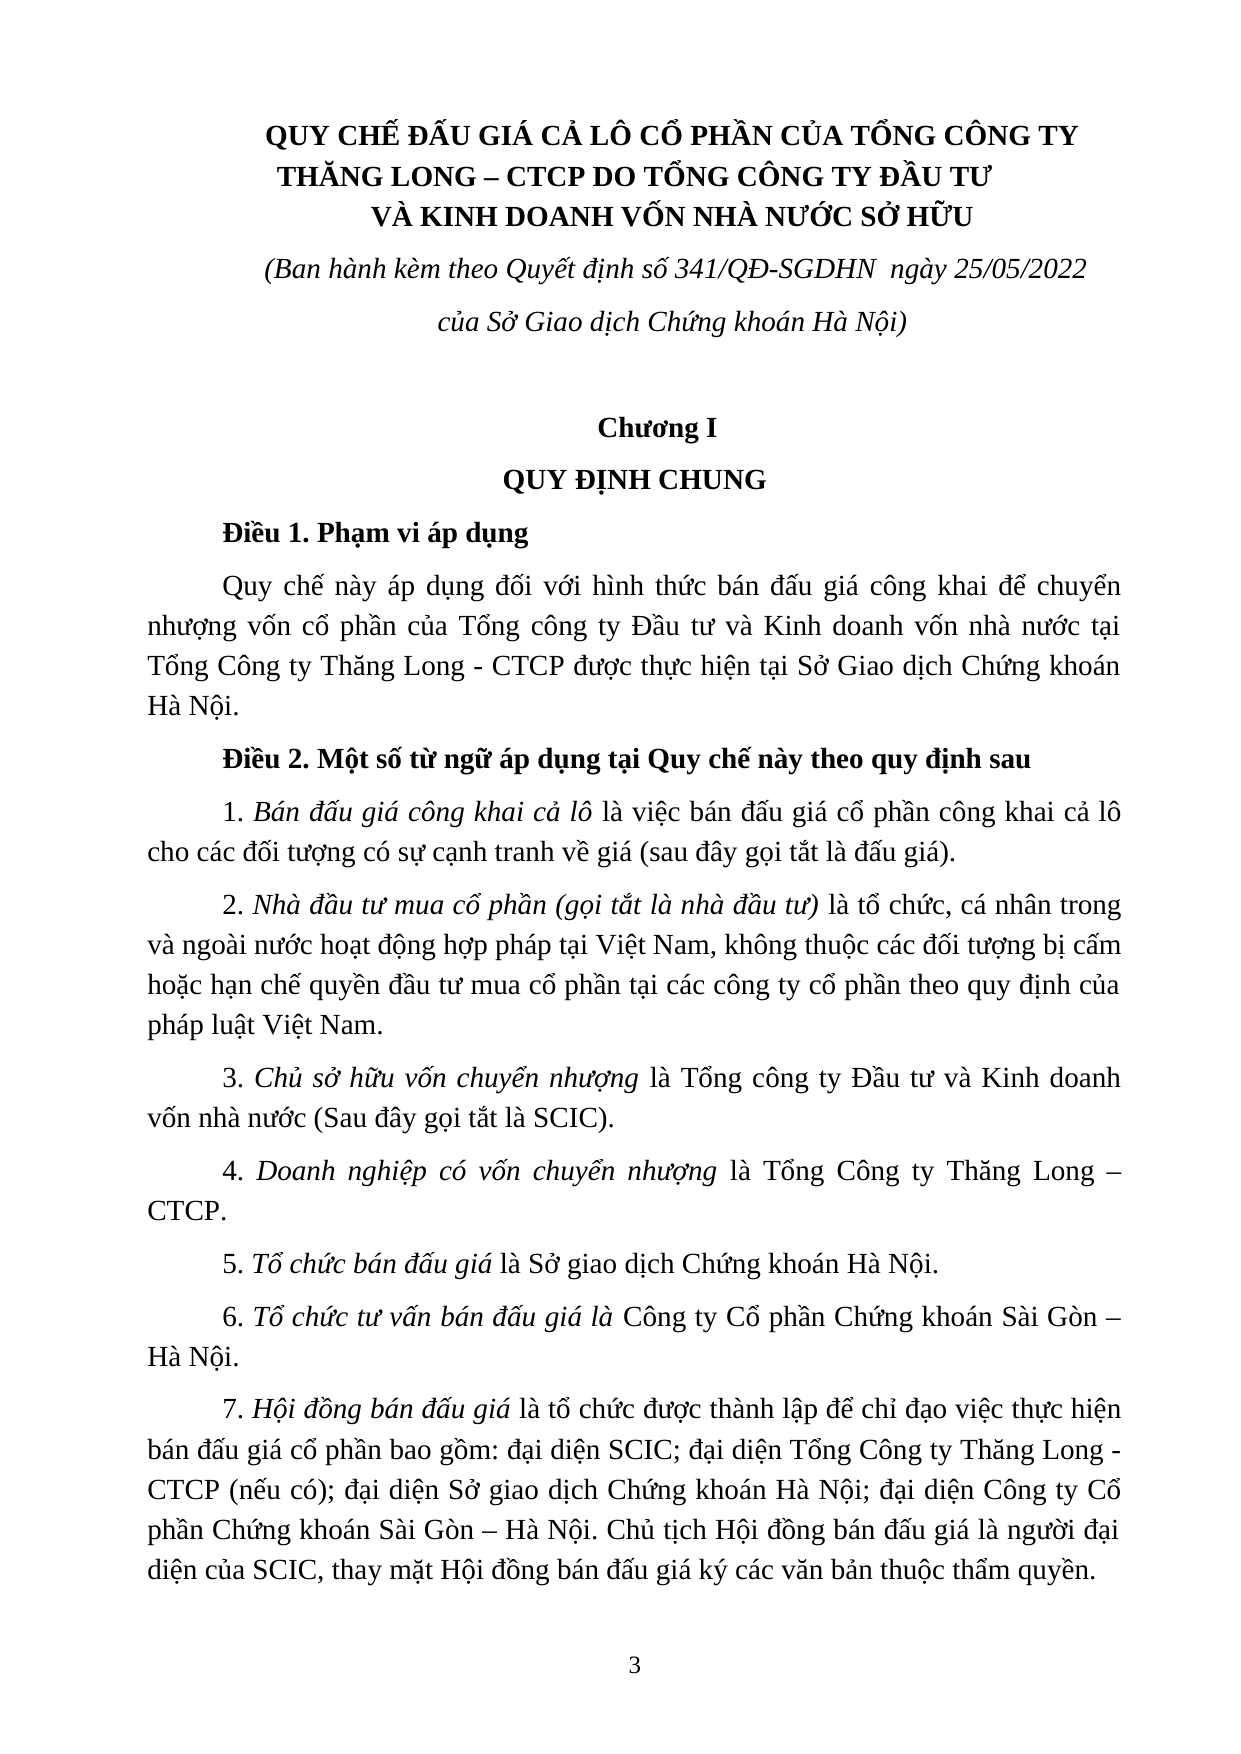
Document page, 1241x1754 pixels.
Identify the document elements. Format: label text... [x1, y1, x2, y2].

text Quy chế này áp dụng đối với hình thức bán đấu giá công khai để chuyển nhượng vốn cổ phần của Tổng công ty Đầu tư và Kinh doanh vốn nhà nước tại Tổng Công ty Thăng Long - CTCP được thực hiện tại Sở Giao dịch Chứng khoán Hà Nội. [147, 568, 1122, 722]
text VÀ KINH DOANH VỐN NHÀ NƯỚC SỞ HỮU [147, 199, 1122, 232]
text 1. Bán đấu giá công khai cả lô là việc bán đấu giá cổ phần công khai cả lô cho các đối tượng có sự cạnh tranh về giá (sau đây gọi tắt là đấu giá). [147, 794, 1122, 868]
text Điều 1. Phạm vi áp dụng [147, 515, 1122, 549]
text (Ban hành kèm theo Quyết định số 341/QĐ-SGDHN ngày 25/05/2022 [147, 252, 1122, 285]
text 3. Chủ sở hữu vốn chuyển nhượng là Tổng công ty Đầu tư và Kinh doanh vốn nhà nước (Sau đây gọi tắt là SCIC). [147, 1060, 1122, 1134]
text 2. Nhà đầu tư mua cổ phần (gọi tắt là nhà đầu tư) là tổ chức, cá nhân trong và ngoài nước hoạt động hợp pháp tại Việt Nam, không thuộc các đối tượng bị cấm hoặc hạn chế quyền đầu tư mua cổ phần tại các công ty cổ phần theo quy định của pháp luật Việt Nam. [147, 887, 1122, 1041]
text của Sở Giao dịch Chứng khoán Hà Nội) [147, 304, 1122, 338]
text 7. Hội đồng bán đấu giá là tổ chức được thành lập để chỉ đạo việc thực hiện bán đấu giá cổ phần bao gồm: đại diện SCIC; đại diện Tổng Công ty Thăng Long - CTCP (nếu có); đại diện Sở giao dịch Chứng khoán Hà Nội; đại diện Công ty Cổ phần Chứng khoán Sài Gòn – Hà Nội. Chủ tịch Hội đồng bán đấu giá là người đại diện của SCIC, thay mặt Hội đồng bán đấu giá ký các văn bản thuộc thẩm quyền. [147, 1392, 1122, 1586]
text Điều 2. Một số từ ngữ áp dụng tại Quy chế này theo quy định sau [147, 741, 1122, 775]
text QUY ĐỊNH CHUNG [147, 462, 1122, 496]
text 4. Doanh nghiệp có vốn chuyển nhượng là Tổng Công ty Thăng Long – CTCP. [147, 1153, 1122, 1227]
text 6. Tổ chức tư vấn bán đấu giá là Công ty Cổ phần Chứng khoán Sài Gòn – Hà Nội. [147, 1299, 1122, 1372]
text 5. Tổ chức bán đấu giá là Sở giao dịch Chứng khoán Hà Nội. [147, 1246, 1122, 1279]
text QUY CHẾ ĐẤU GIÁ CẢ LÔ CỔ PHẦN CỦA TỔNG CÔNG TY THĂNG LONG – CTCP DO TỔNG CÔNG TY ĐẦU TƯ [147, 118, 1122, 192]
text Chương I [522, 410, 1122, 443]
